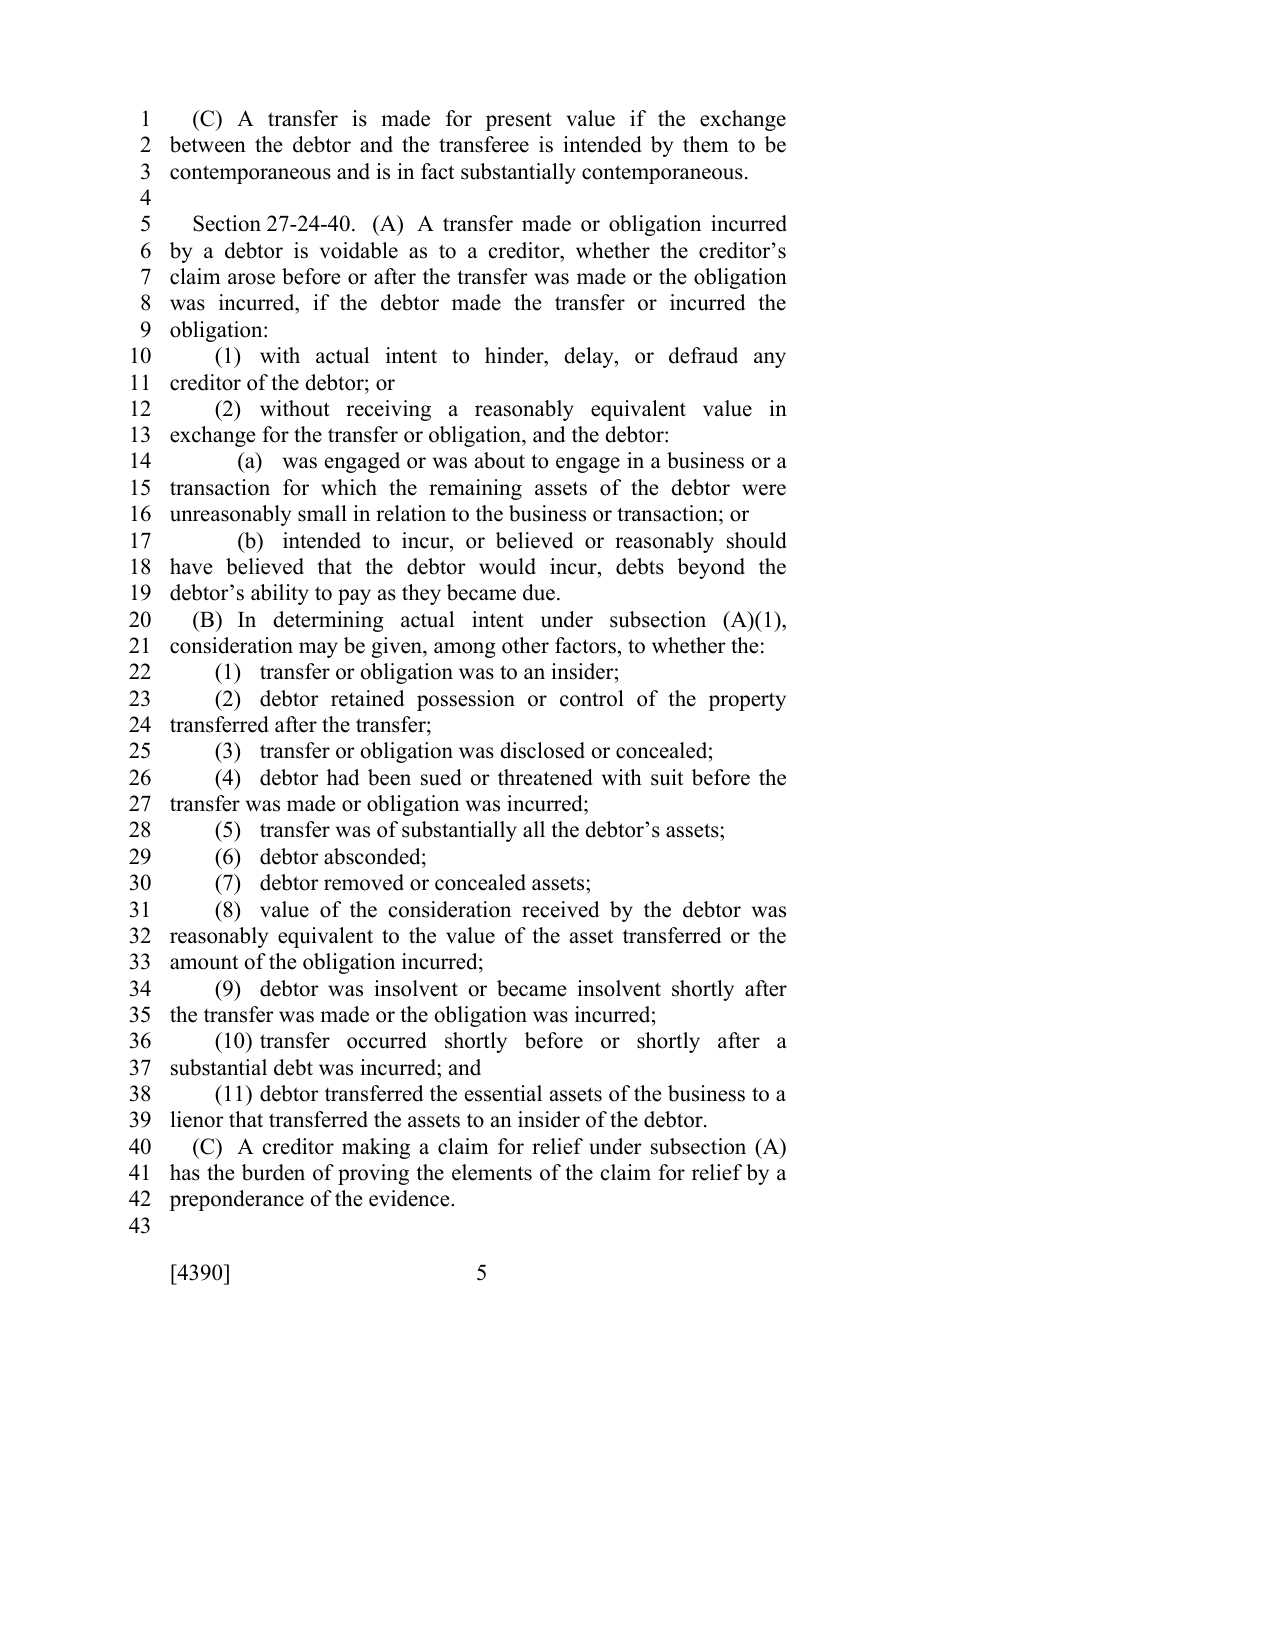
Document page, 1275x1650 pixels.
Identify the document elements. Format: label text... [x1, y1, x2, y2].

text (a) was engaged or was about to engage in a business or a transaction for which the remaining assets of the debtor were unreasonably small in relation to the business or transaction; or [169, 448, 787, 527]
text (b) intended to incur, or believed or reasonably should have believed that the debtor would incur, debts beyond the debtor’s ability to pay as they became due. [169, 527, 787, 606]
text (8) value of the consideration received by the debtor was reasonably equivalent to the value of the asset transferred or the amount of the obligation incurred; [169, 896, 787, 975]
text (B) In determining actual intent under subsection (A)(1), consideration may be given, among other factors, to whether the: [169, 606, 787, 658]
text (5) transfer was of substantially all the debtor’s assets; [169, 817, 787, 843]
text (11) debtor transferred the essential assets of the business to a lienor that transferred the assets to an insider of the debtor. [169, 1080, 787, 1133]
text (C) A creditor making a claim for relief under subsection (A) has the burden of proving the elements of the claim for relief by a preponderance of the evidence. [169, 1133, 787, 1212]
text (2) debtor retained possession or control of the property transferred after the transfer; [169, 685, 787, 737]
text (9) debtor was insolvent or became insolvent shortly after the transfer was made or the obligation was incurred; [169, 975, 787, 1027]
text (1) transfer or obligation was to an insider; [169, 658, 787, 685]
text (3) transfer or obligation was disclosed or concealed; [169, 737, 787, 764]
text (6) debtor absconded; [169, 843, 787, 869]
text (2) without receiving a reasonably equivalent value in exchange for the transfer or obligation, and the debtor: [169, 395, 787, 448]
text (4) debtor had been sued or threatened with suit before the transfer was made or obligation was incurred; [169, 764, 787, 817]
text (7) debtor removed or concealed assets; [169, 869, 787, 896]
text (C) A transfer is made for present value if the exchange between the debtor and the transferee is intended by them to be contemporaneous and is in fact substantially contemporaneous. [169, 105, 787, 184]
text (1) with actual intent to hinder, delay, or defraud any creditor of the debtor; or [169, 342, 787, 395]
text (10) transfer occurred shortly before or shortly after a substantial debt was incurred; and [169, 1027, 787, 1080]
text Section 27-24-40. (A) A transfer made or obligation incurred by a debtor is voidable as to a creditor, whether the creditor’s claim arose before or after the transfer was made or the obligation was incurred, if the debtor made the transfer or incurred the obligation: [169, 210, 787, 342]
